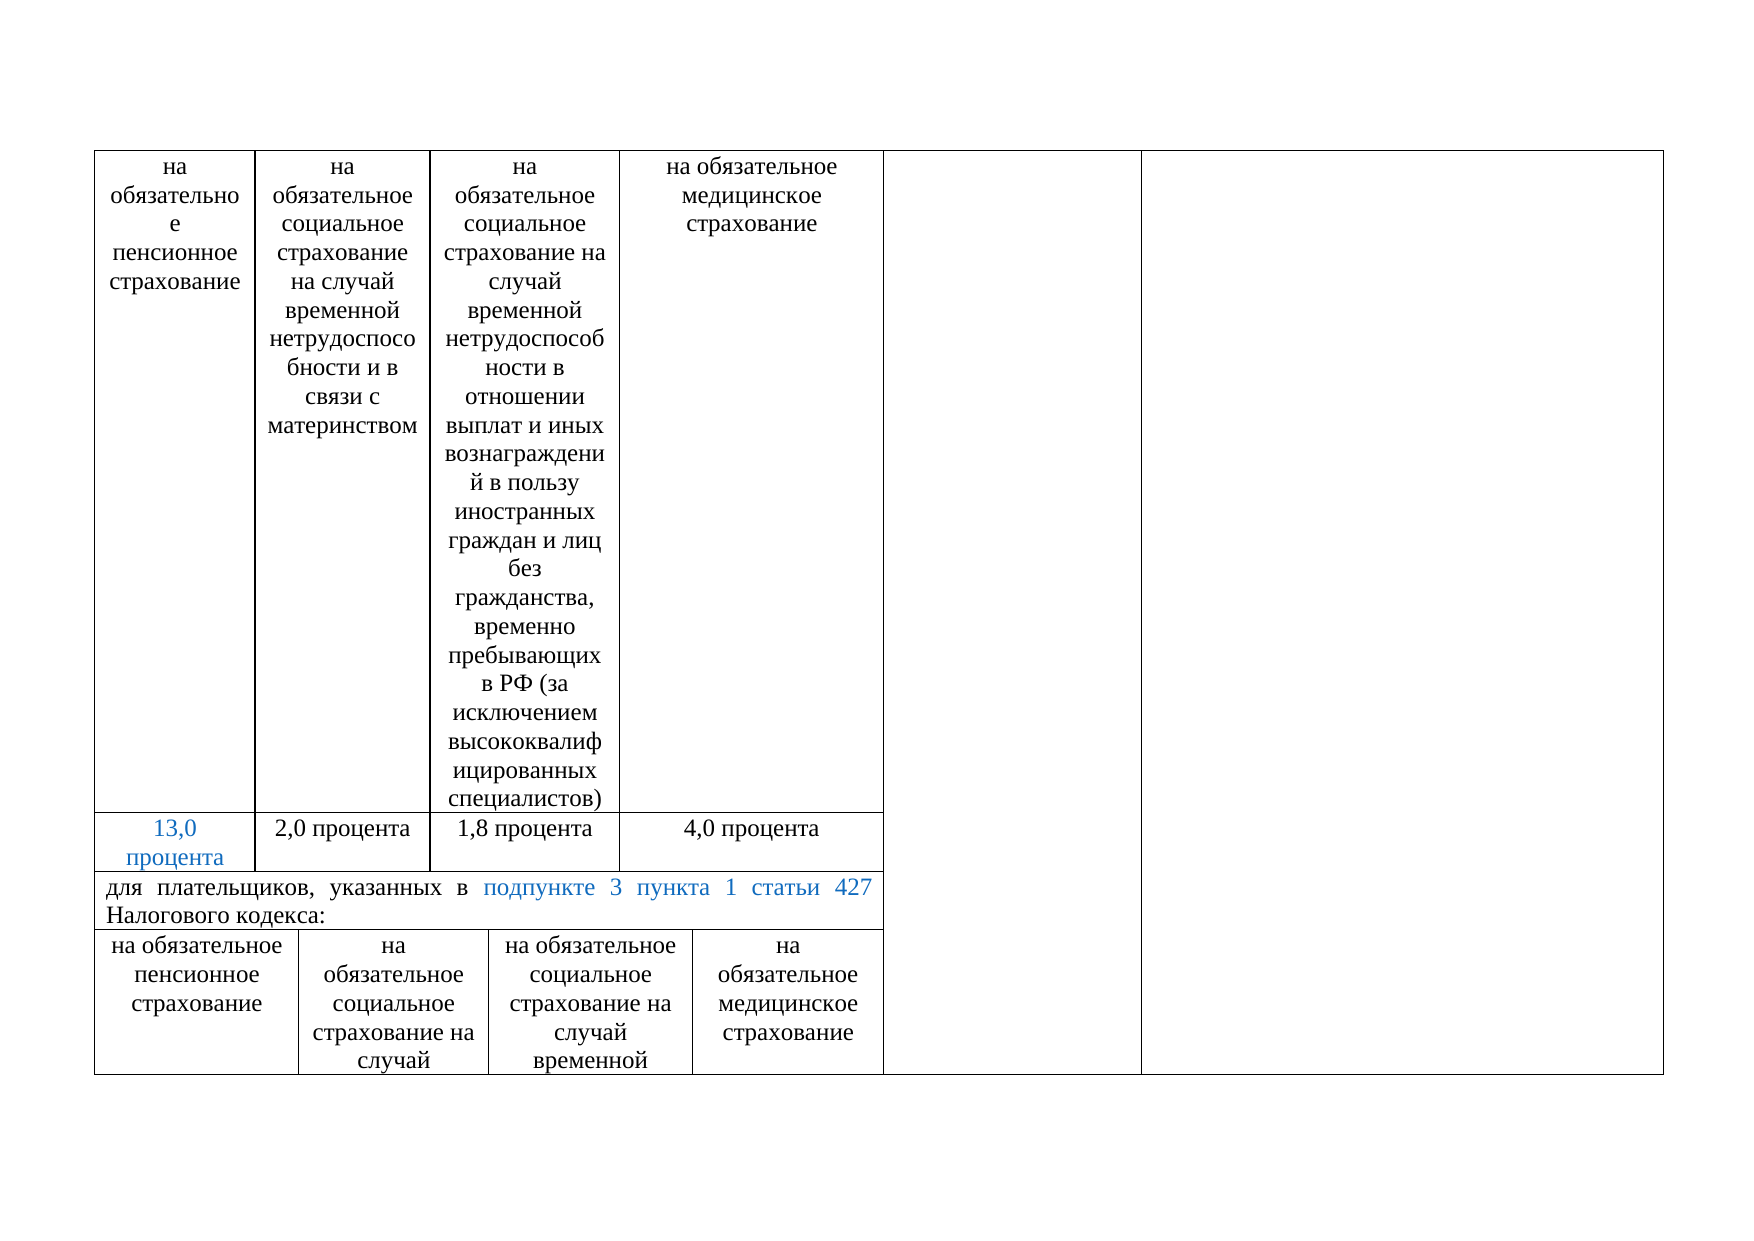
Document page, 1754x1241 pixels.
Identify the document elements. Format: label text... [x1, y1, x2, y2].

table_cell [95, 930, 298, 1074]
table_cell 1,8 процента [431, 813, 619, 871]
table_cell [489, 930, 692, 1074]
table_cell на обязательное медицинское страхование [620, 151, 883, 812]
table_cell на обязательное пенсионное страхование [95, 151, 254, 812]
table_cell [299, 930, 488, 1074]
table_cell 13,0 процента [95, 813, 254, 871]
table_cell для плательщиков, указанных в подпункте 3 пункта 1 статьи 427 Налогового кодекса: [95, 872, 883, 929]
table_cell 2,0 процента [256, 813, 429, 871]
table_cell на обязательное социальное страхование на случай временной нетрудоспособности и в связи с материнством [256, 151, 429, 812]
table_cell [693, 930, 883, 1074]
table_cell 4,0 процента [620, 813, 883, 871]
